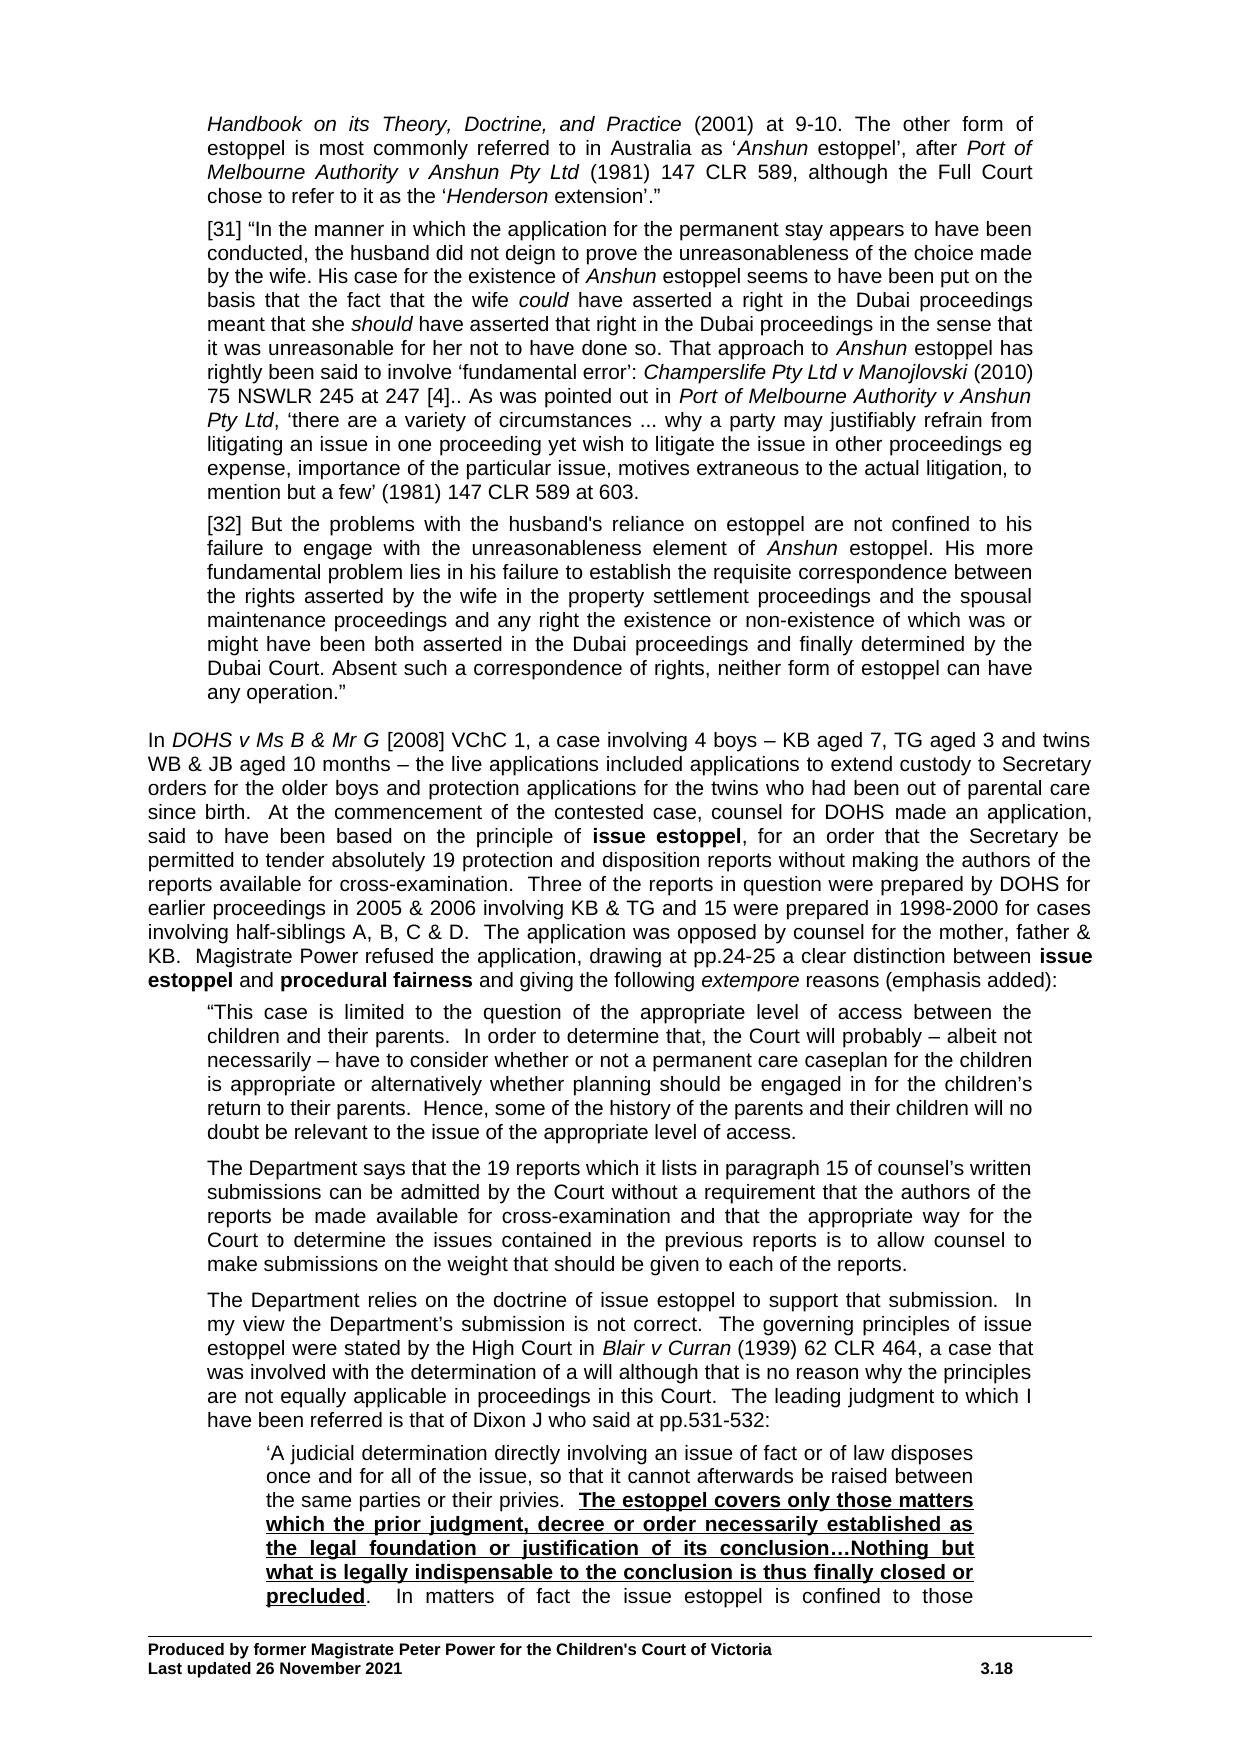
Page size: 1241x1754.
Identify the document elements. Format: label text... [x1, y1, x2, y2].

text In DOHS v Ms B & Mr G [2008] VChC 1, a case involving 4 boys – KB aged 7, TG aged 3 and twins WB & JB aged 10 months – the live applications included applications to extend custody to Secretary orders for the older boys and protection applications for the twins who had been out of parental care since birth. At the commencement of the contested case, counsel for DOHS made an application, said to have been based on the principle of issue estoppel, for an order that the Secretary be permitted to tender absolutely 19 protection and disposition reports without making the authors of the reports available for cross-examination. Three of the reports in question were prepared by DOHS for earlier proceedings in 2005 & 2006 involving KB & TG and 15 were prepared in 1998-2000 for cases involving half-siblings A, B, C & D. The application was opposed by counsel for the mother, father & KB. Magistrate Power refused the application, drawing at pp.24-25 a clear distinction between issue estoppel and procedural fairness and giving the following extempore reasons (emphasis added): [148, 728, 1092, 991]
text The Department says that the 19 reports which it lists in paragraph 15 of counsel’s written submissions can be admitted by the Court without a requirement that the authors of the reports be made available for cross-examination and that the appropriate way for the Court to determine the issues contained in the previous reports is to allow counsel to make submissions on the weight that should be given to each of the reports. [207, 1156, 1033, 1276]
text [31] “In the manner in which the application for the permanent stay appears to have been conducted, the husband did not deign to prove the unreasonableness of the choice made by the wife. His case for the existence of Anshun estoppel seems to have been put on the basis that the fact that the wife could have asserted a right in the Dubai proceedings meant that she should have asserted that right in the Dubai proceedings in the sense that it was unreasonable for her not to have done so. That approach to Anshun estoppel has rightly been said to involve ‘fundamental error’: Champerslife Pty Ltd v Manojlovski (2010) 75 NSWLR 245 at 247 [4].. As was pointed out in Port of Melbourne Authority v Anshun Pty Ltd, ‘there are a variety of circumstances ... why a party may justifiably refrain from litigating an issue in one proceeding yet wish to litigate the issue in other proceedings eg expense, importance of the particular issue, motives extraneous to the actual litigation, to mention but a few’ (1981) 147 CLR 589 at 603. [207, 216, 1033, 504]
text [266, 1582, 974, 1608]
text “This case is limited to the question of the appropriate level of access between the children and their parents. In order to determine that, the Court will probably – albeit not necessarily – have to consider whether or not a permanent care caseplan for the children is appropriate or alternatively whether planning should be engaged in for the children’s return to their parents. Hence, some of the history of the parents and their children will no doubt be relevant to the issue of the appropriate level of access. [207, 1000, 1033, 1143]
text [207, 112, 1033, 208]
text [32] But the problems with the husband's reliance on estoppel are not confined to his failure to engage with the unreasonableness element of Anshun estoppel. His more fundamental problem lies in his failure to establish the requisite correspondence between the rights asserted by the wife in the property settlement proceedings and the spousal maintenance proceedings and any right the existence or non-existence of which was or might have been both asserted in the Dubai proceedings and finally determined by the Dubai Court. Absent such a correspondence of rights, neither form of estoppel can have any operation.” [207, 512, 1033, 704]
text The Department relies on the doctrine of issue estoppel to support that submission. In my view the Department’s submission is not correct. The governing principles of issue estoppel were stated by the High Court in Blair v Curran (1939) 62 CLR 464, a case that was involved with the determination of a will although that is no reason why the principles are not equally applicable in proceedings in this Court. The leading judgment to which I have been referred is that of Dixon J who said at pp.531-532: [207, 1288, 1033, 1432]
